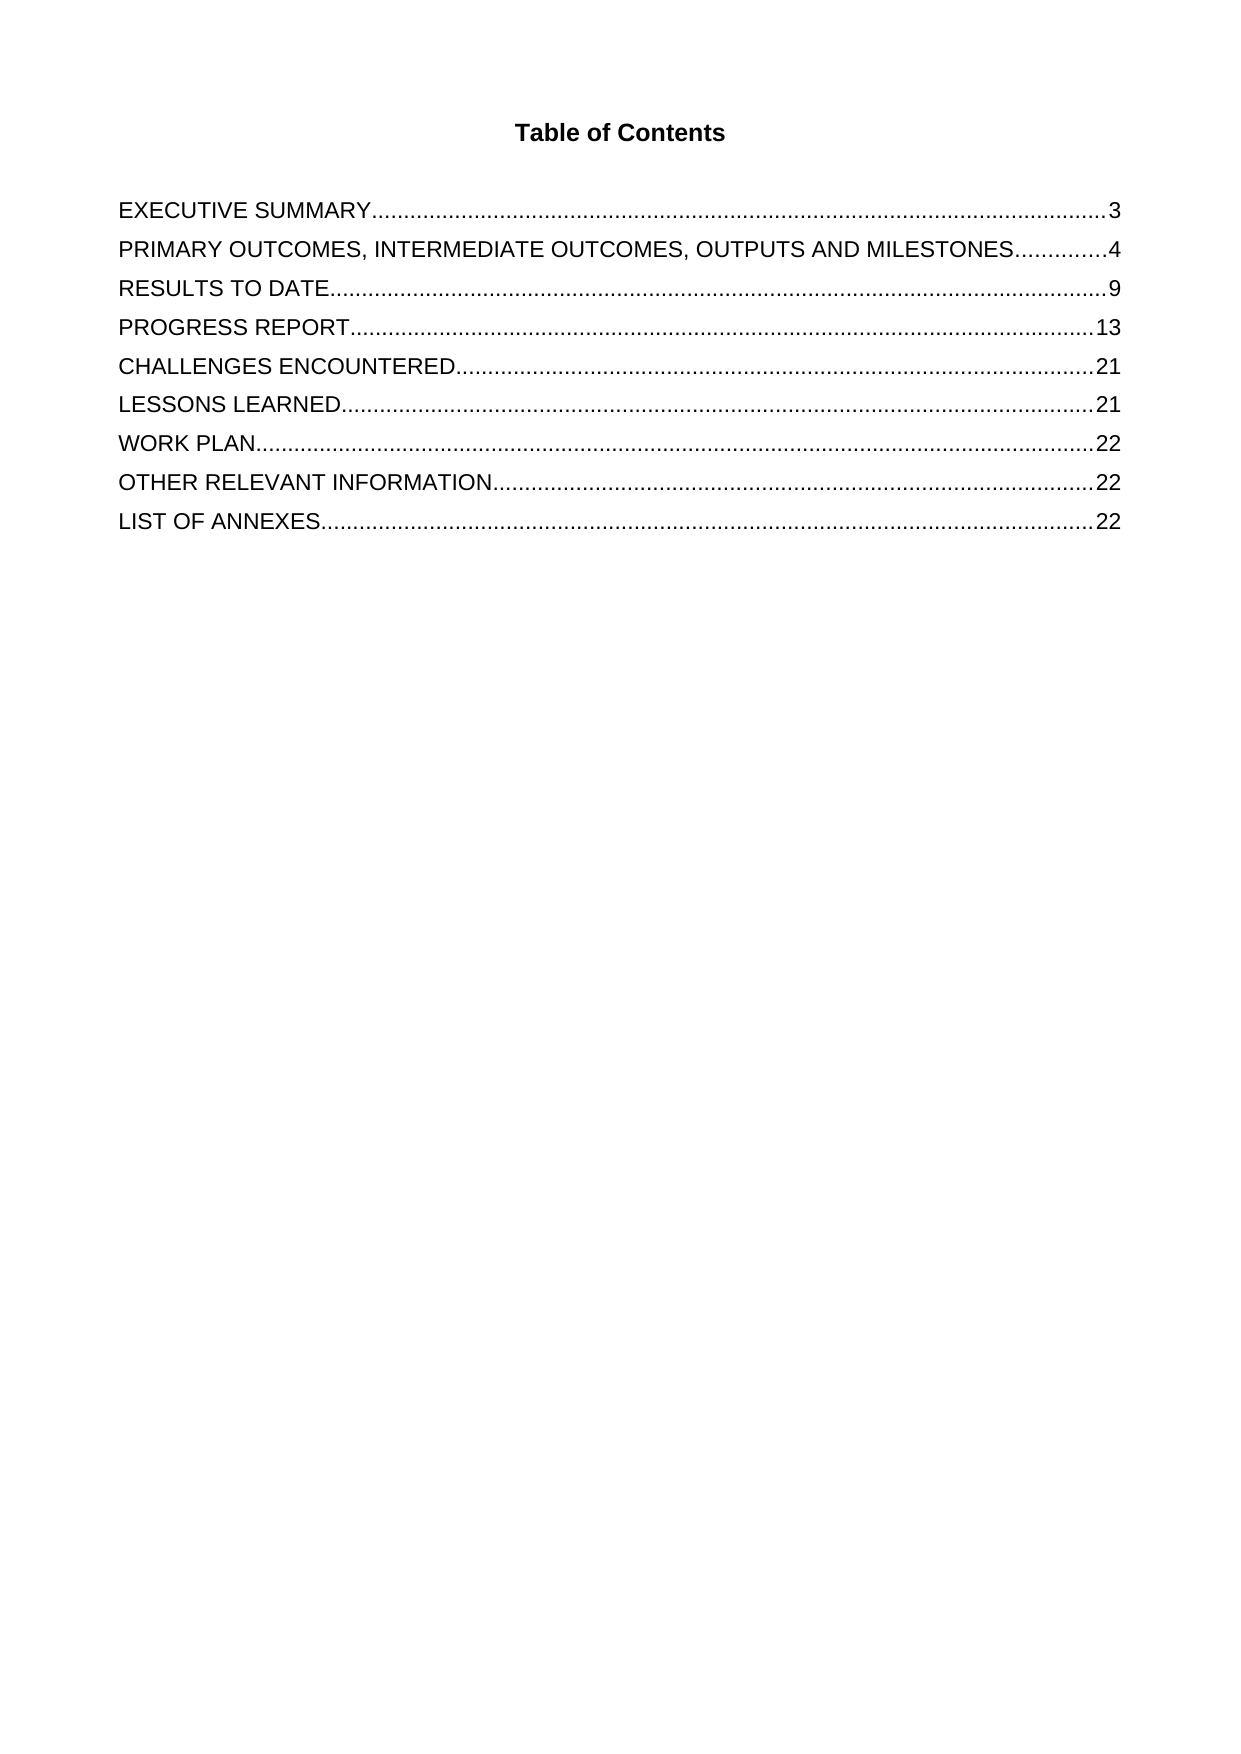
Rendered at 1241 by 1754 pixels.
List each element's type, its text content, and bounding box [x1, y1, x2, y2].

text LIST OF ANNEXES 22 [118, 508, 1122, 534]
text RESULTS TO DATE 9 [118, 275, 1122, 301]
text WORK PLAN 22 [118, 430, 1122, 457]
text PROGRESS REPORT 13 [118, 314, 1122, 340]
text OTHER RELEVANT INFORMATION 22 [118, 469, 1122, 496]
text EXECUTIVE SUMMARY 3 [118, 197, 1122, 223]
text LESSONS LEARNED 21 [118, 391, 1122, 418]
text Table of Contents [118, 118, 1122, 147]
text PRIMARY OUTCOMES, INTERMEDIATE OUTCOMES, OUTPUTS AND MILESTONES 4 [118, 236, 1122, 262]
text CHALLENGES ENCOUNTERED 21 [118, 353, 1122, 379]
